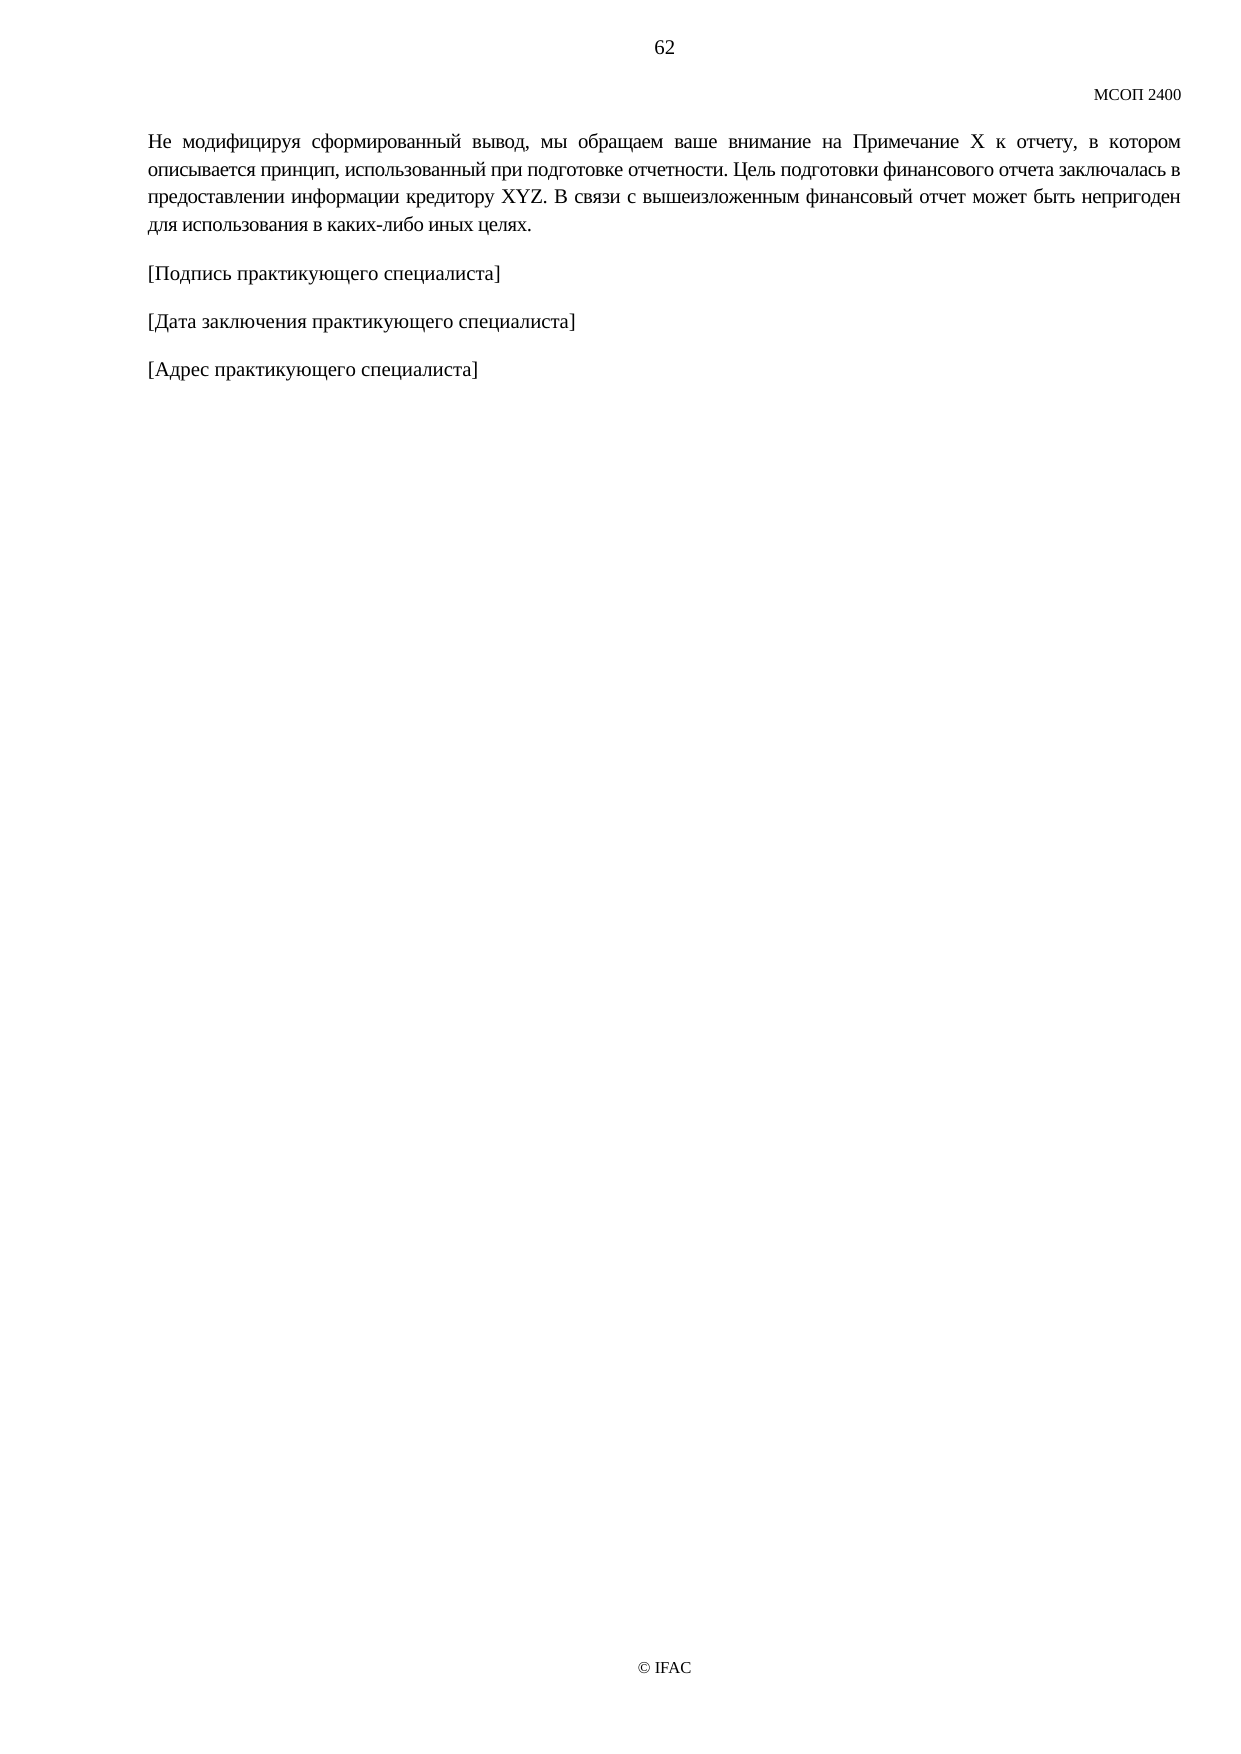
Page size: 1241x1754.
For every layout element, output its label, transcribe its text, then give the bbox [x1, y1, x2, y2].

text [Подпись практикующего специалиста] [148, 260, 1181, 284]
text [Дата заключения практикующего специалиста] [148, 309, 1181, 333]
text Не модифицируя сформированный вывод, мы обращаем ваше внимание на Примечание Х к отчету, в котором описывается принцип, использованный при подготовке отчетности. Цель подготовки финансового отчета заключалась в предоставлении информации кредитору XYZ. В связи с вышеизложенным финансовый отчет может быть непригоден для использования в каких-либо иных целях. [148, 129, 1181, 236]
text [Адрес практикующего специалиста] [148, 357, 1181, 381]
